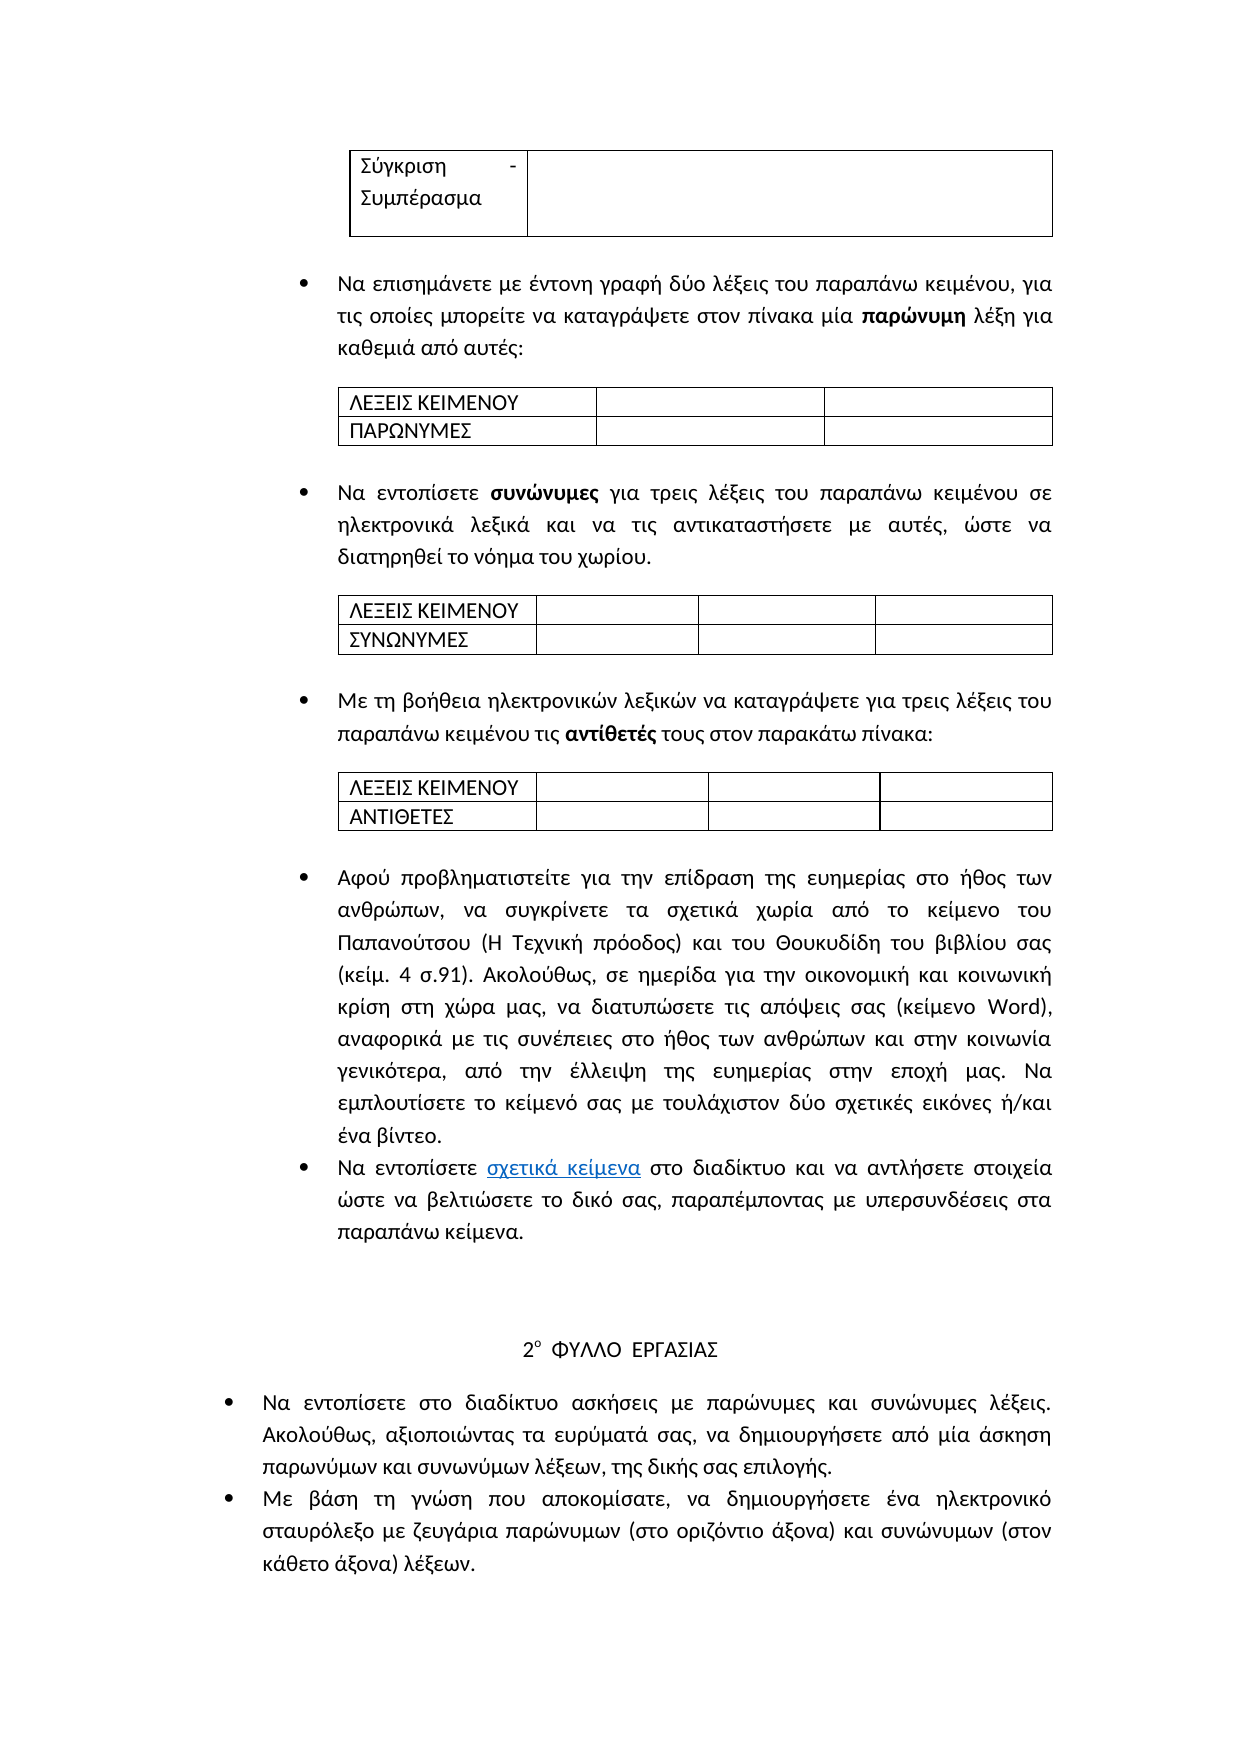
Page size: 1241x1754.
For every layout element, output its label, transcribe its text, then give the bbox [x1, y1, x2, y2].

table_header [709, 773, 879, 801]
table_header ΛΕΞΕΙΣ ΚΕΙΜΕΝΟΥ [339, 596, 536, 624]
table_header [881, 773, 1052, 801]
table_cell ΠΑΡΩΝΥΜΕΣ [339, 417, 596, 445]
list Με βάση τη γνώση που αποκομίσατε, να δημιουργήσετε ένα ηλεκτρονικό σταυρόλεξο με ζευγάρια παρώνυμων (στο οριζόντιο άξονα) και συνώνυμων (στον κάθετο άξονα) λέξεων. [225, 1484, 1053, 1577]
table_cell [528, 151, 1052, 236]
list Να εντοπίσετε σχετικά κείμενα στο διαδίκτυο και να αντλήσετε στοιχεία ώστε να βελτιώσετε το δικό σας, παραπέμποντας με υπερσυνδέσεις στα παραπάνω κείμενα. [300, 1153, 1053, 1245]
table_cell [537, 802, 708, 830]
list Να εντοπίσετε στο διαδίκτυο ασκήσεις με παρώνυμες και συνώνυμες λέξεις. Ακολούθως, αξιοποιώντας τα ευρύματά σας, να δημιουργήσετε από μία άσκηση παρωνύμων και συνωνύμων λέξεων, της δικής σας επιλογής. [225, 1388, 1053, 1480]
table_header [876, 596, 1052, 624]
table_cell [709, 802, 879, 830]
table_header ΛΕΞΕΙΣ ΚΕΙΜΕΝΟΥ [339, 773, 536, 801]
table_cell [825, 417, 1052, 445]
table_header [699, 596, 875, 624]
table_header [825, 388, 1052, 416]
text 2ο ΦΥΛΛΟ ΕΡΓΑΣΙΑΣ [187, 1335, 1053, 1363]
table_cell [597, 417, 824, 445]
table_cell [881, 802, 1052, 830]
table_header [537, 596, 698, 624]
table_cell [876, 625, 1052, 653]
list Να εντοπίσετε συνώνυμες για τρεις λέξεις του παραπάνω κειμένου σε ηλεκτρονικά λεξικά και να τις αντικαταστήσετε με αυτές, ώστε να διατηρηθεί το νόημα του χωρίου. [300, 478, 1053, 570]
table_header [597, 388, 824, 416]
table_cell ΑΝΤΙΘΕΤΕΣ [339, 802, 536, 830]
table_cell Σύγκριση - Συμπέρασμα [351, 151, 527, 236]
table_cell [699, 625, 875, 653]
list Με τη βοήθεια ηλεκτρονικών λεξικών να καταγράψετε για τρεις λέξεις του παραπάνω κειμένου τις αντίθετές τους στον παρακάτω πίνακα: [300, 687, 1053, 747]
list Αφού προβληματιστείτε για την επίδραση της ευημερίας στο ήθος των ανθρώπων, να συγκρίνετε τα σχετικά χωρία από το κείμενο του Παπανούτσου (Η Τεχνική πρόοδος) και του Θουκυδίδη του βιβλίου σας (κείμ. 4 σ.91). Ακολούθως, σε ημερίδα για την οικονομική και κοινωνική κρίση στη χώρα μας, να διατυπώσετε τις απόψεις σας (κείμενο Word), αναφορικά με τις συνέπειες στο ήθος των ανθρώπων και στην κοινωνία γενικότερα, από την έλλειψη της ευημερίας στην εποχή μας. Να εμπλουτίσετε το κείμενό σας με τουλάχιστον δύο σχετικές εικόνες ή/και ένα βίντεο. [300, 863, 1053, 1149]
table_cell ΣΥΝΩΝΥΜΕΣ [339, 625, 536, 653]
table_header ΛΕΞΕΙΣ ΚΕΙΜΕΝΟΥ [339, 388, 596, 416]
table_cell [537, 625, 698, 653]
list Να επισημάνετε με έντονη γραφή δύο λέξεις του παραπάνω κειμένου, για τις οποίες μπορείτε να καταγράψετε στον πίνακα μία παρώνυμη λέξη για καθεμιά από αυτές: [300, 269, 1053, 362]
table_header [537, 773, 708, 801]
